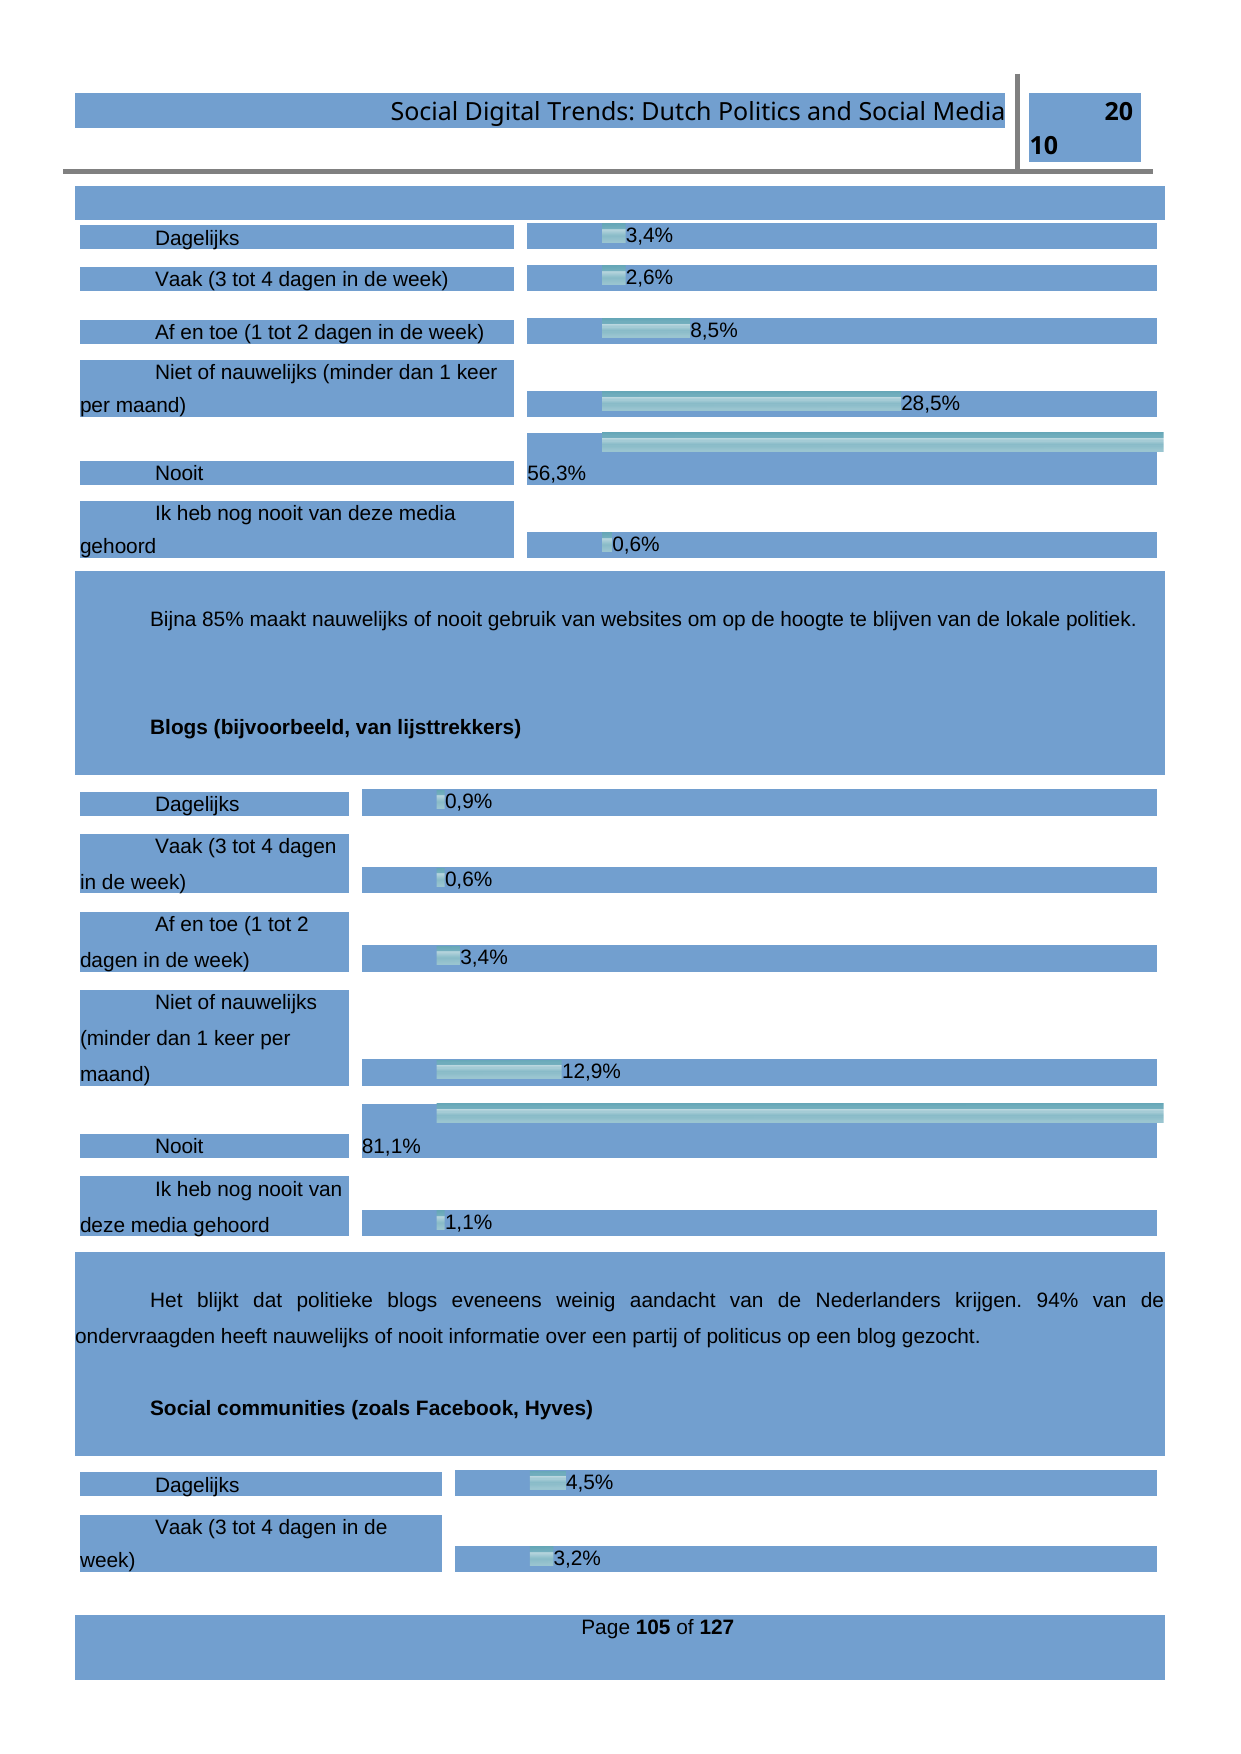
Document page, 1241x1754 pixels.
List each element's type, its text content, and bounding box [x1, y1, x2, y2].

table_header 3,4% [521, 220, 1164, 262]
table_cell 8,5% [521, 304, 1164, 357]
text Het blijkt dat politieke blogs eveneens weinig aandacht van de Nederlanders krijgen. 94% van de ondervraagden heeft nauwelijks of nooit informatie over een partij of politicus op een blog gezocht. [75, 1288, 1165, 1348]
text Blogs (bijvoorbeeld, van lijsttrekkers) [75, 715, 1165, 739]
table_cell Niet of nauwelijks (minder dan 1 keer per maand) [74, 987, 355, 1101]
table_cell 0,6% [521, 498, 1164, 571]
table_cell Vaak (3 tot 4 dagen in de week) [74, 1510, 448, 1585]
table_header Dagelijks [74, 220, 521, 262]
table_header Dagelijks [74, 1468, 448, 1509]
table_header 4,5% [449, 1468, 1164, 1509]
text Social communities (zoals Facebook, Hyves) [75, 1396, 1165, 1420]
table_cell Ik heb nog nooit van deze media gehoord [74, 498, 521, 571]
table_cell Af en toe (1 tot 2 dagen in de week) [74, 909, 355, 987]
table_header 0,9% [355, 787, 1164, 831]
table_cell 12,9% [355, 987, 1164, 1101]
table_cell 3,2% [449, 1510, 1164, 1585]
table_cell Vaak (3 tot 4 dagen in de week) [74, 831, 355, 909]
table_cell Af en toe (1 tot 2 dagen in de week) [74, 304, 521, 357]
table_cell 28,5% [521, 357, 1164, 430]
table_cell 1,1% [355, 1174, 1164, 1252]
table_cell Vaak (3 tot 4 dagen in de week) [74, 262, 521, 304]
text Bijna 85% maakt nauwelijks of nooit gebruik van websites om op de hoogte te blijven van de lokale politiek. [75, 607, 1165, 631]
table_cell Nooit [74, 430, 521, 498]
table_cell Nooit [74, 1101, 355, 1174]
table_cell Niet of nauwelijks (minder dan 1 keer per maand) [74, 357, 521, 430]
table_cell 2,6% [521, 262, 1164, 304]
table_header Dagelijks [74, 787, 355, 831]
table_cell Ik heb nog nooit van deze media gehoord [74, 1174, 355, 1252]
table_cell 56,3% [521, 430, 1164, 498]
table_cell 0,6% [355, 831, 1164, 909]
table_cell 81,1% [355, 1101, 1164, 1174]
table_cell 3,4% [355, 909, 1164, 987]
